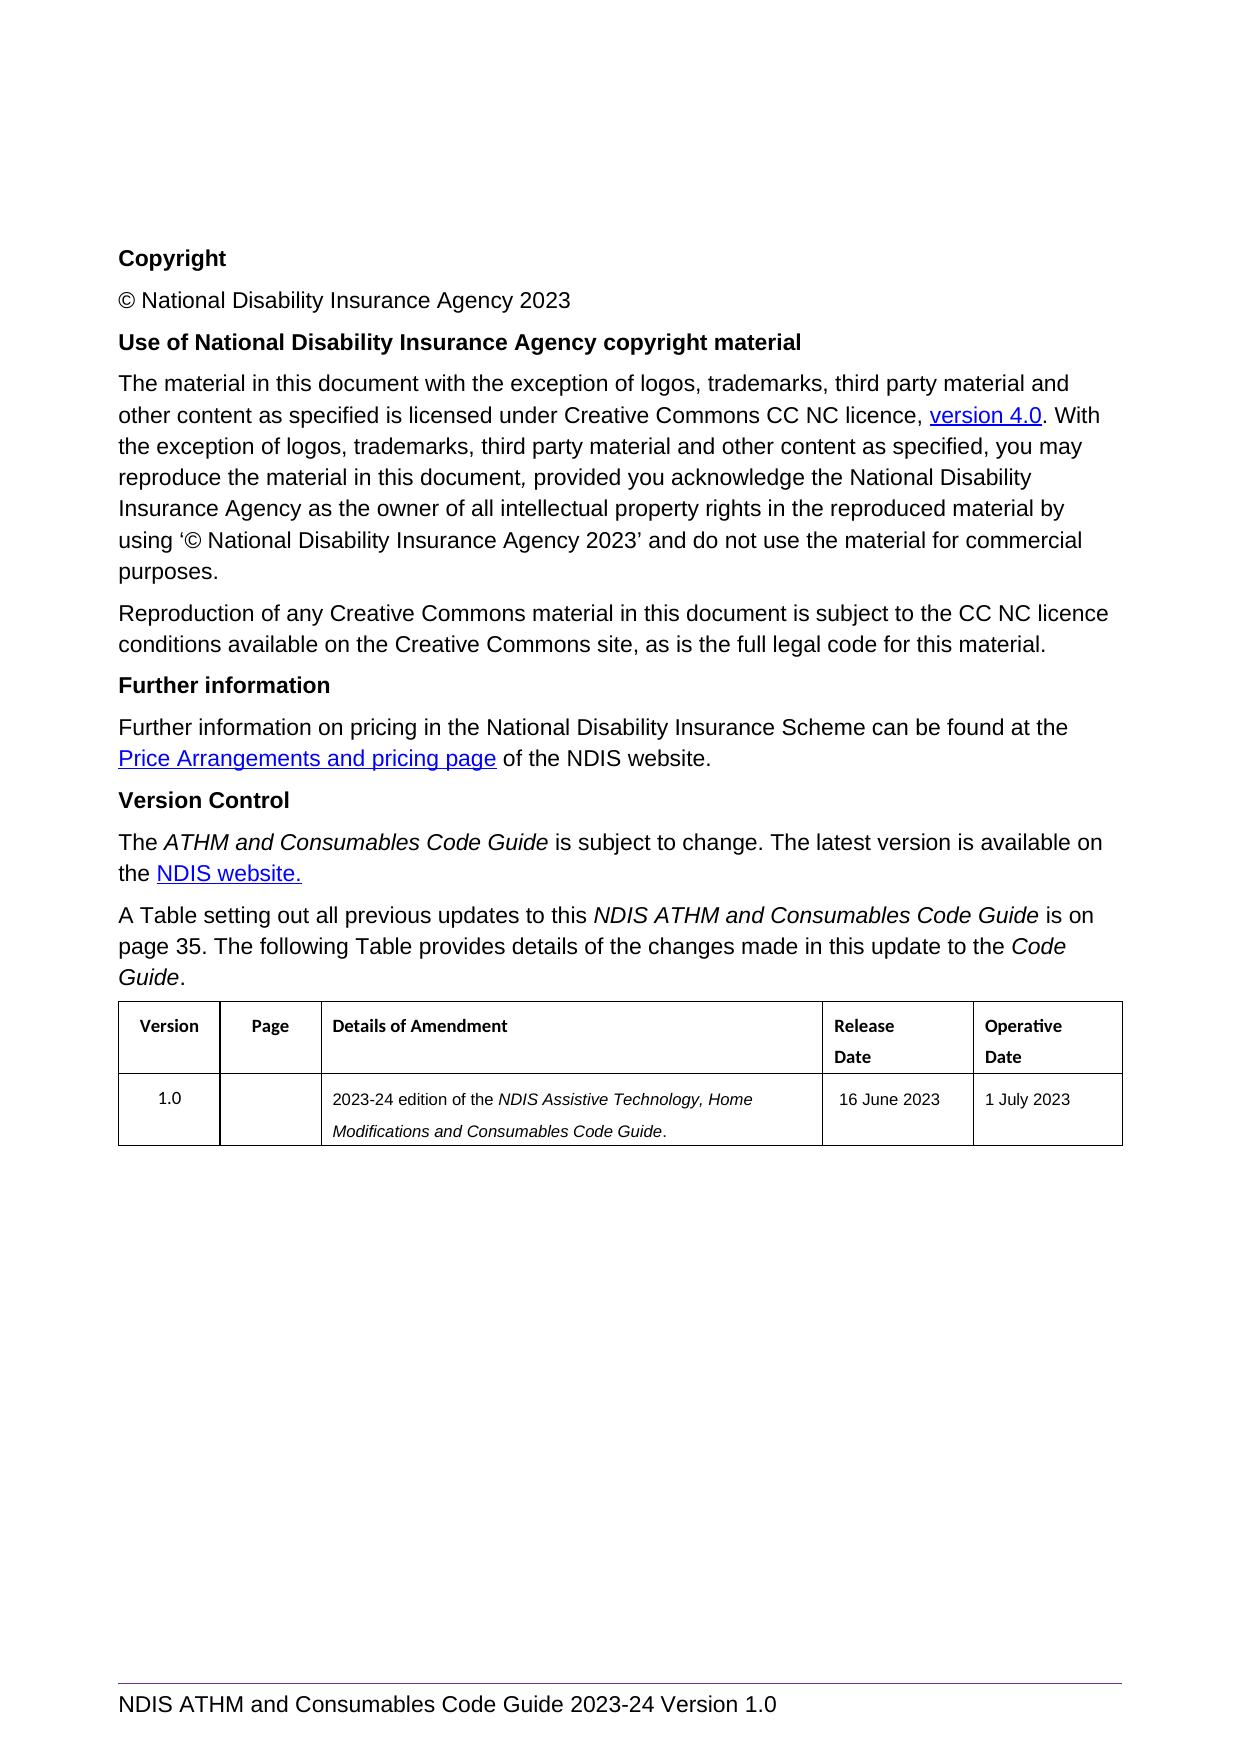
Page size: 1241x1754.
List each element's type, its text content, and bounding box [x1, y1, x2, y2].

table_header Release Date [823, 1002, 973, 1073]
table_cell [221, 1074, 321, 1145]
table_header Version [119, 1002, 219, 1073]
table_cell 16 June 2023 [823, 1074, 973, 1145]
table_cell 1.0 [119, 1074, 219, 1145]
text Version Control [118, 782, 1122, 813]
text Reproduction of any Creative Commons material in this document is subject to the CC NC licence conditions available on the Creative Commons site, as is the full legal code for this material. [118, 595, 1122, 657]
table_header Details of Amendment [322, 1002, 822, 1073]
text The material in this document with the exception of logos, trademarks, third party material and other content as specified is licensed under Creative Commons CC NC licence, version 4.0. With the exception of logos, trademarks, third party material and other content as specified, you may reproduce the material in this document, provided you acknowledge the National Disability Insurance Agency as the owner of all intellectual property rights in the reproduced material by using ‘© National Disability Insurance Agency 2023’ and do not use the material for commercial purposes. [118, 366, 1122, 584]
text Further information on pricing in the National Disability Insurance Scheme can be found at the Price Arrangements and pricing page of the NDIS website. [118, 709, 1122, 772]
table_header Operative Date [974, 1002, 1122, 1073]
text © National Disability Insurance Agency 2023 [118, 282, 1122, 313]
text A Table setting out all previous updates to this NDIS ATHM and Consumables Code Guide is on page 35. The following Table provides details of the changes made in this update to the Code Guide. [118, 897, 1122, 991]
table_cell 2023-24 edition of the NDIS Assistive Technology, Home Modifications and Consumables Code Guide. [322, 1074, 822, 1145]
text The ATHM and Consumables Code Guide is subject to change. The latest version is available on the NDIS website. [118, 824, 1122, 886]
text Further information [118, 668, 1122, 699]
text Copyright [118, 241, 1122, 272]
table_header Page [221, 1002, 321, 1073]
text Use of National Disability Insurance Agency copyright material [118, 324, 1122, 355]
table_cell 1 July 2023 [974, 1074, 1122, 1145]
